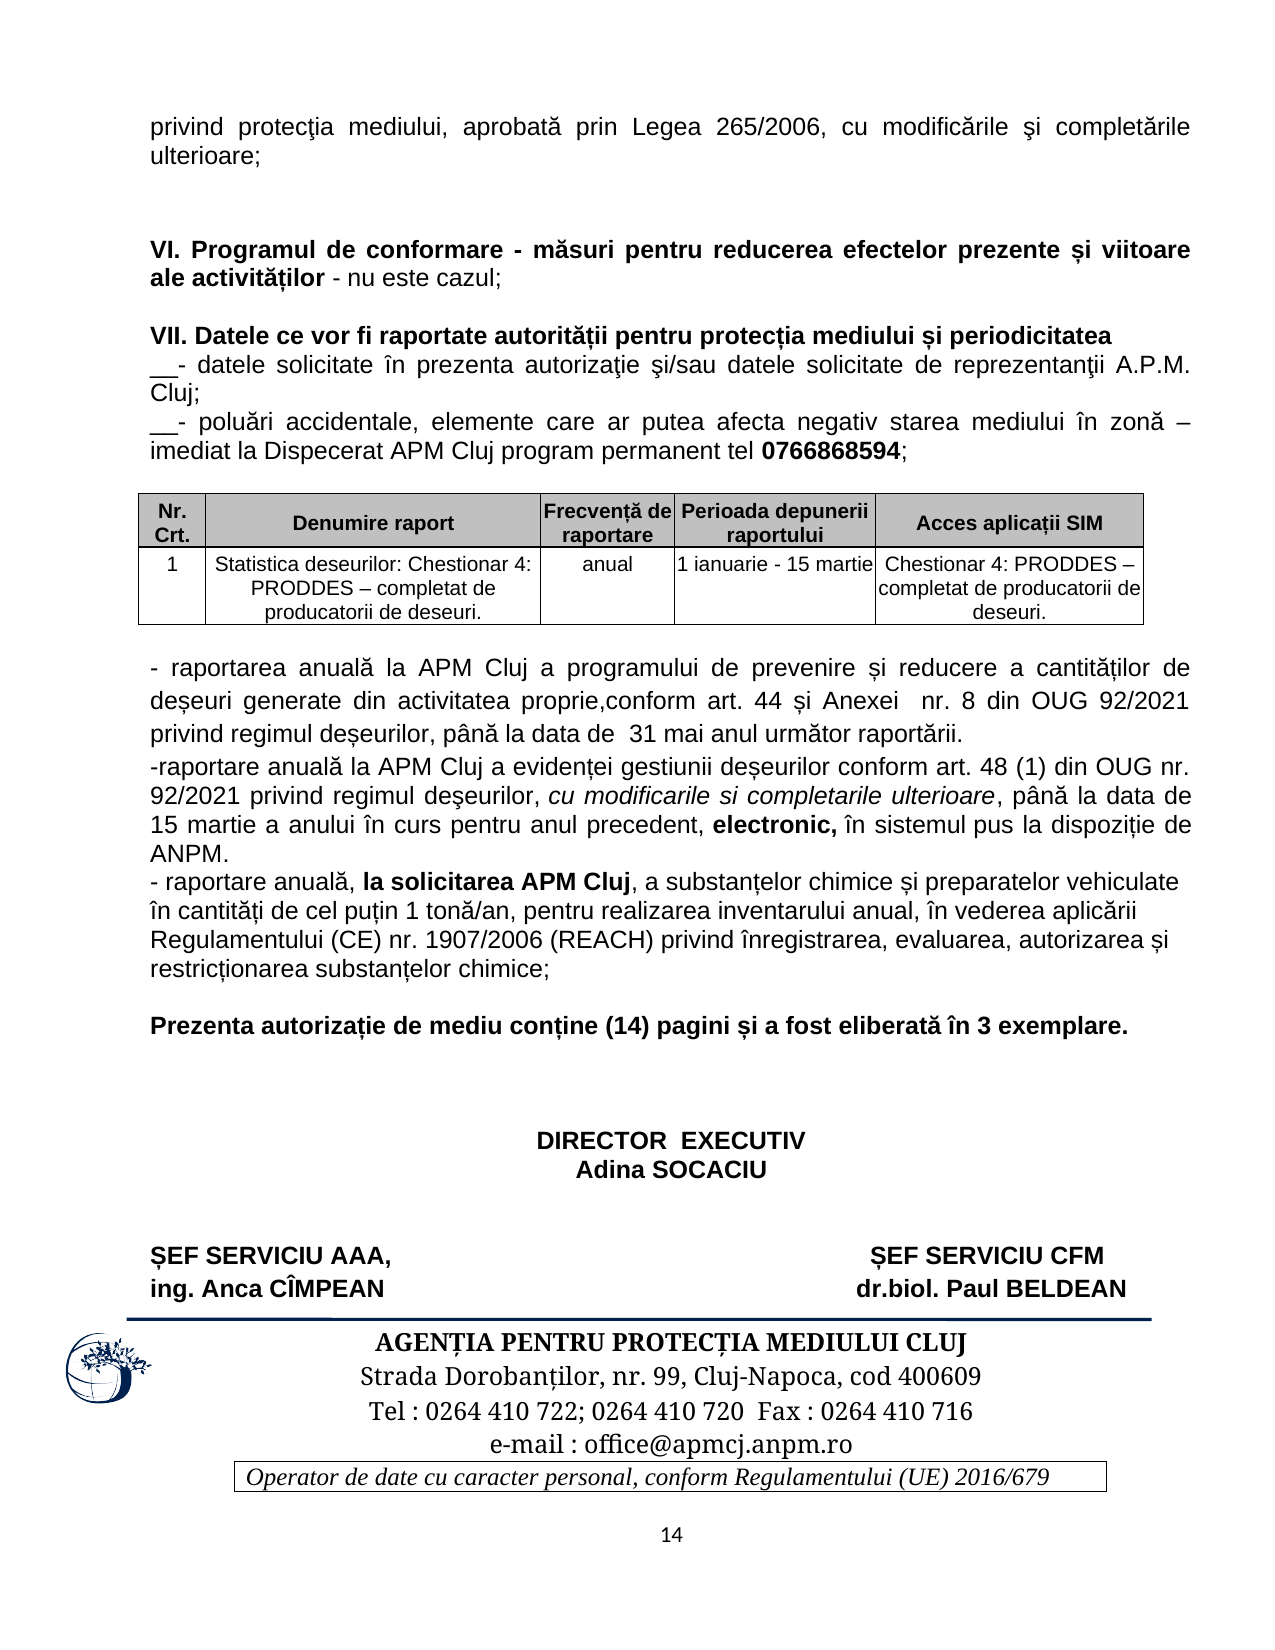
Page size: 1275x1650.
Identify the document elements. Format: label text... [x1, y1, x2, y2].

text - raportarea anuală la APM Cluj a programului de prevenire și reducere a cantităților de deșeuri generate din activitatea proprie,conform art. 44 și Anexei nr. 8 din OUG 92/2021 privind regimul deșeurilor, până la data de 31 mai anul următor raportării. [150, 653, 1192, 748]
table_cell 1 [139, 548, 205, 623]
text -raportare anuală la APM Cluj a evidenței gestiunii deșeurilor conform art. 48 (1) din OUG nr. 92/2021 privind regimul deşeurilor, cu modificarile si completarile ulterioare, până la data de 15 martie a anului în curs pentru anul precedent, electronic, în sistemul pus la dispoziție de ANPM. [222, 810, 1192, 867]
text ȘEF SERVICIU AAA, ȘEF SERVICIU CFM [150, 1241, 1192, 1270]
text VII. Datele ce vor fi raportate autorității pentru protecția mediului și periodicitatea [150, 321, 1192, 349]
text __- poluări accidentale, elemente care ar putea afecta negativ starea mediului în zonă – imediat la Dispecerat APM Cluj program permanent tel 0766868594; [150, 407, 1192, 464]
text DIRECTOR EXECUTIV [150, 1126, 1192, 1155]
text - raportare anuală, la solicitarea APM Cluj, a substanțelor chimice și preparatelor vehiculate în cantități de cel puțin 1 tonă/an, pentru realizarea inventarului anual, în vederea aplicării Regulamentului (CE) nr. 1907/2006 (REACH) privind înregistrarea, evaluarea, autorizarea și restricționarea substanțelor chimice; [150, 867, 1192, 982]
table_header Denumire raport [206, 494, 540, 546]
table_cell Chestionar 4: PRODDES – completat de producatorii de deseuri. [876, 548, 1143, 623]
text Prezenta autorizație de mediu conține (14) pagini și a fost eliberată în 3 exemplare. [150, 1011, 1192, 1040]
table_cell Statistica deseurilor: Chestionar 4: PRODDES – completat de producatorii de deseuri. [206, 548, 540, 623]
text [150, 112, 1192, 170]
table_header Frecvență de raportare [541, 494, 674, 546]
table_header Perioada depunerii raportului [675, 494, 875, 546]
table_header Nr. Crt. [139, 494, 205, 546]
text VI. Programul de conformare - măsuri pentru reducerea efectelor prezente și viitoare ale activităților - nu este cazul; [150, 234, 1192, 292]
text __- datele solicitate ȋn prezenta autorizaţie şi/sau datele solicitate de reprezentanţii A.P.M. Cluj; [150, 349, 1192, 407]
table_header Acces aplicații SIM [876, 494, 1143, 546]
table_cell anual [541, 548, 674, 623]
text Adina SOCACIU [150, 1155, 1192, 1184]
text ing. Anca CÎMPEAN dr.biol. Paul BELDEAN [150, 1274, 1192, 1303]
table_cell 1 ianuarie - 15 martie [675, 548, 875, 623]
